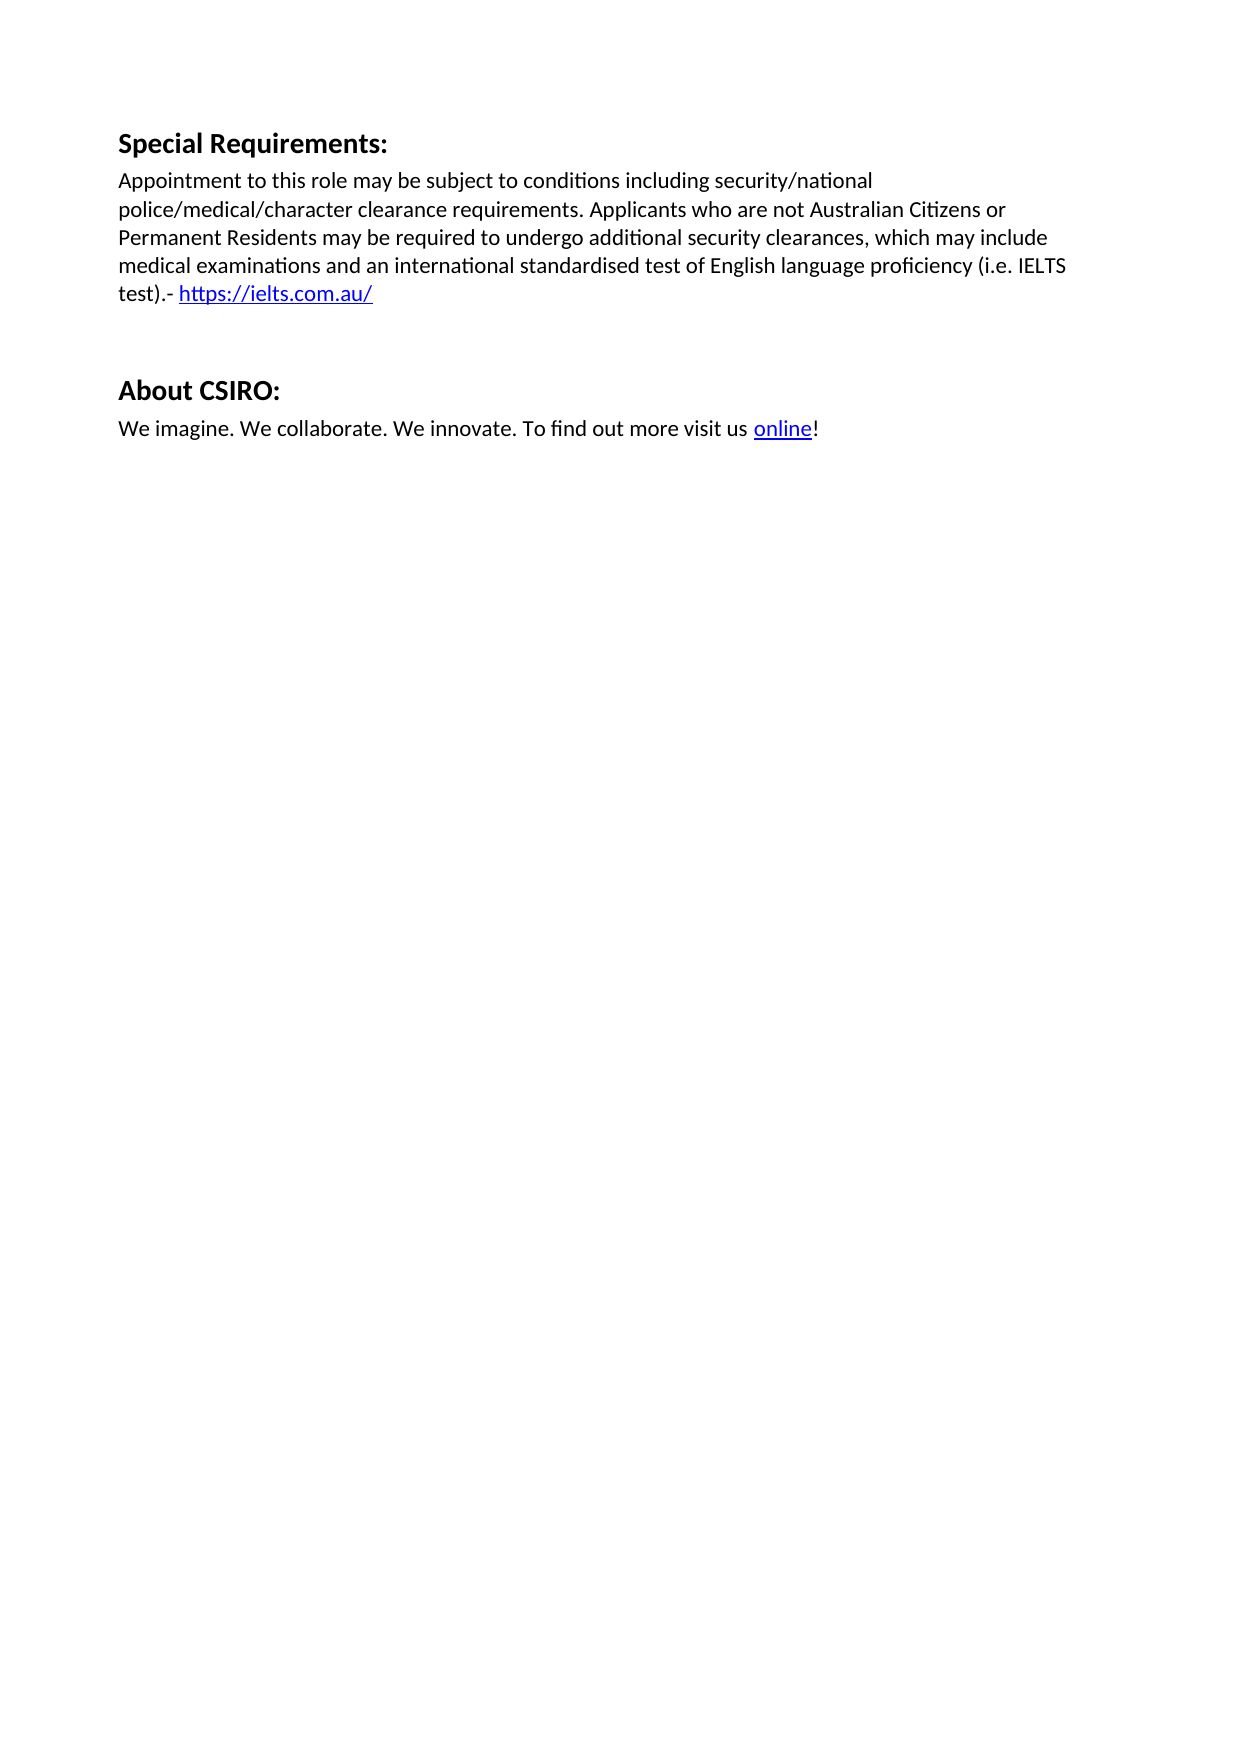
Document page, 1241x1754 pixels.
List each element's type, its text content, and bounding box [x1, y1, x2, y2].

subtitle Special Requirements: [118, 125, 1092, 160]
text We imagine. We collaborate. We innovate. To find out more visit us online! [118, 414, 1092, 442]
subtitle About CSIRO: [118, 372, 1092, 408]
text Appointment to this role may be subject to conditions including security/national police/medical/character clearance requirements. Applicants who are not Australian Citizens or Permanent Residents may be required to undergo additional security clearances, which may include medical examinations and an international standardised test of English language proficiency (i.e. IELTS test).- https://ielts.com.au/ [118, 167, 1092, 307]
